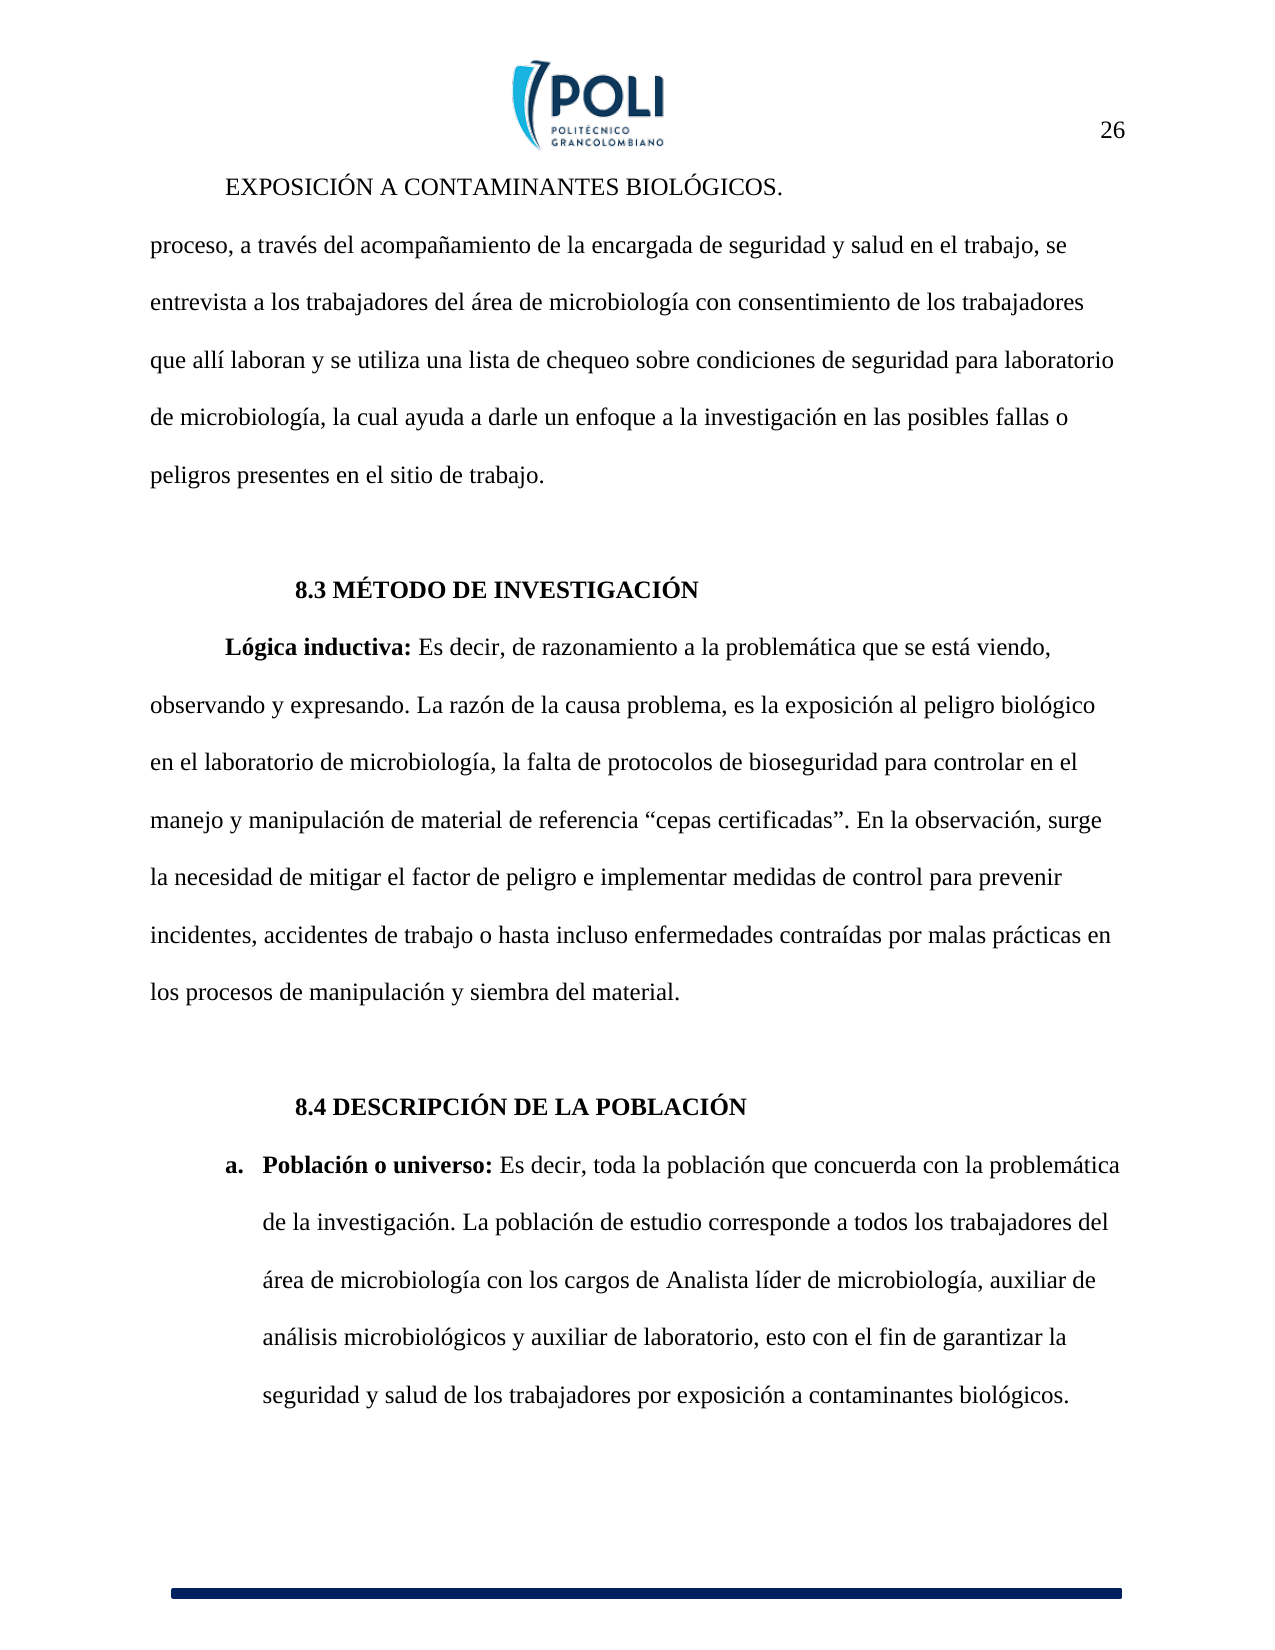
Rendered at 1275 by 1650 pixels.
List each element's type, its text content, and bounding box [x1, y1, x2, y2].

text Lógica inductiva: Es decir, de razonamiento a la problemática que se está viendo, observando y expresando. La razón de la causa problema, es la exposición al peligro biológico en el laboratorio de microbiología, la falta de protocolos de bioseguridad para controlar en el manejo y manipulación de material de referencia “cepas certificadas”. En la observación, surge la necesidad de mitigar el factor de peligro e implementar medidas de control para prevenir incidentes, accidentes de trabajo o hasta incluso enfermedades contraídas por malas prácticas en los procesos de manipulación y siembra del material. [150, 632, 1125, 1006]
subtitle DESCRIPCIÓN DE LA POBLACIÓN [295, 1092, 1125, 1121]
picture [483, 58, 694, 153]
subtitle MÉTODO DE INVESTIGACIÓN [295, 575, 1125, 604]
list Población o universo: Es decir, toda la población que concuerda con la problemática de la investigación. La población de estudio corresponde a todos los trabajadores del área de microbiología con los cargos de Analista líder de microbiología, auxiliar de análisis microbiológicos y auxiliar de laboratorio, esto con el fin de garantizar la seguridad y salud de los trabajadores por exposición a contaminantes biológicos. [225, 1150, 1125, 1409]
